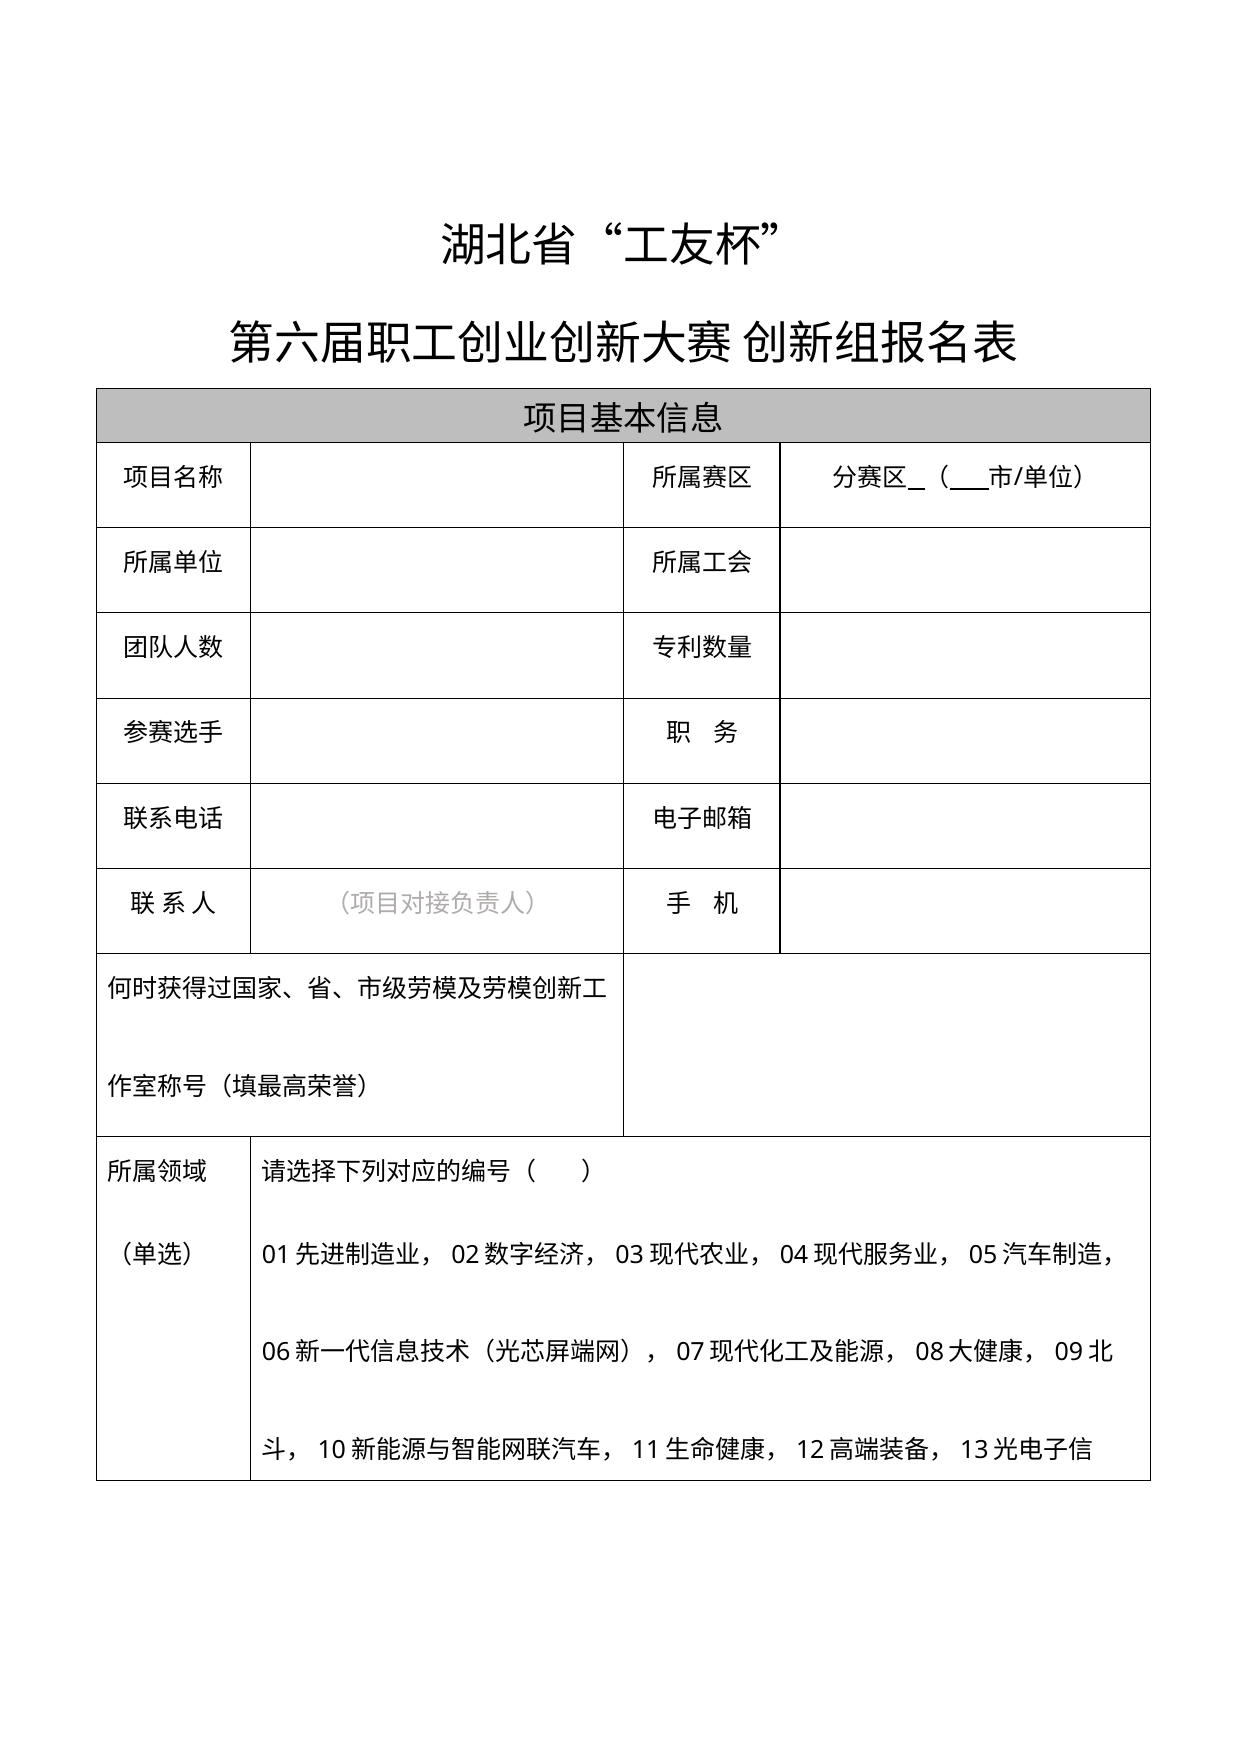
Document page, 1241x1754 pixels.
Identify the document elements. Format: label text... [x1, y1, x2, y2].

table_cell 电子邮箱 [624, 784, 779, 868]
table_cell 联 系 人 [97, 869, 250, 953]
table_cell 何时获得过国家、省、市级劳模及劳模创新工作室称号（填最高荣誉） [97, 954, 623, 1136]
table_cell 团队人数 [97, 613, 250, 697]
text 湖北省“工友杯” [153, 193, 1093, 291]
table_cell 所属工会 [624, 528, 779, 612]
table_cell [251, 528, 623, 612]
table_cell 所属赛区 [624, 443, 779, 527]
table_cell [251, 699, 623, 783]
table_cell 职 务 [624, 699, 779, 783]
table_cell [251, 784, 623, 868]
table_cell [781, 528, 1150, 612]
table_cell 项目名称 [97, 443, 250, 527]
table_cell 分赛区 （ 市/单位） [781, 443, 1150, 527]
table_header 项目基本信息 [97, 389, 1150, 442]
table_cell [781, 784, 1150, 868]
table_cell （项目对接负责人） [251, 869, 623, 953]
table_cell 所属单位 [97, 528, 250, 612]
table_cell 手 机 [624, 869, 779, 953]
table_cell 专利数量 [624, 613, 779, 697]
table_cell [251, 443, 623, 527]
table_cell [781, 699, 1150, 783]
table_cell [624, 954, 1150, 1136]
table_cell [251, 1137, 1150, 1480]
table_cell 联系电话 [97, 784, 250, 868]
table_cell [781, 869, 1150, 953]
text 第六届职工创业创新大赛 创新组报名表 [153, 291, 1093, 388]
table_cell [781, 613, 1150, 697]
table_cell 所属领域 （单选） [97, 1137, 250, 1480]
table_cell [251, 613, 623, 697]
table_cell 参赛选手 [97, 699, 250, 783]
